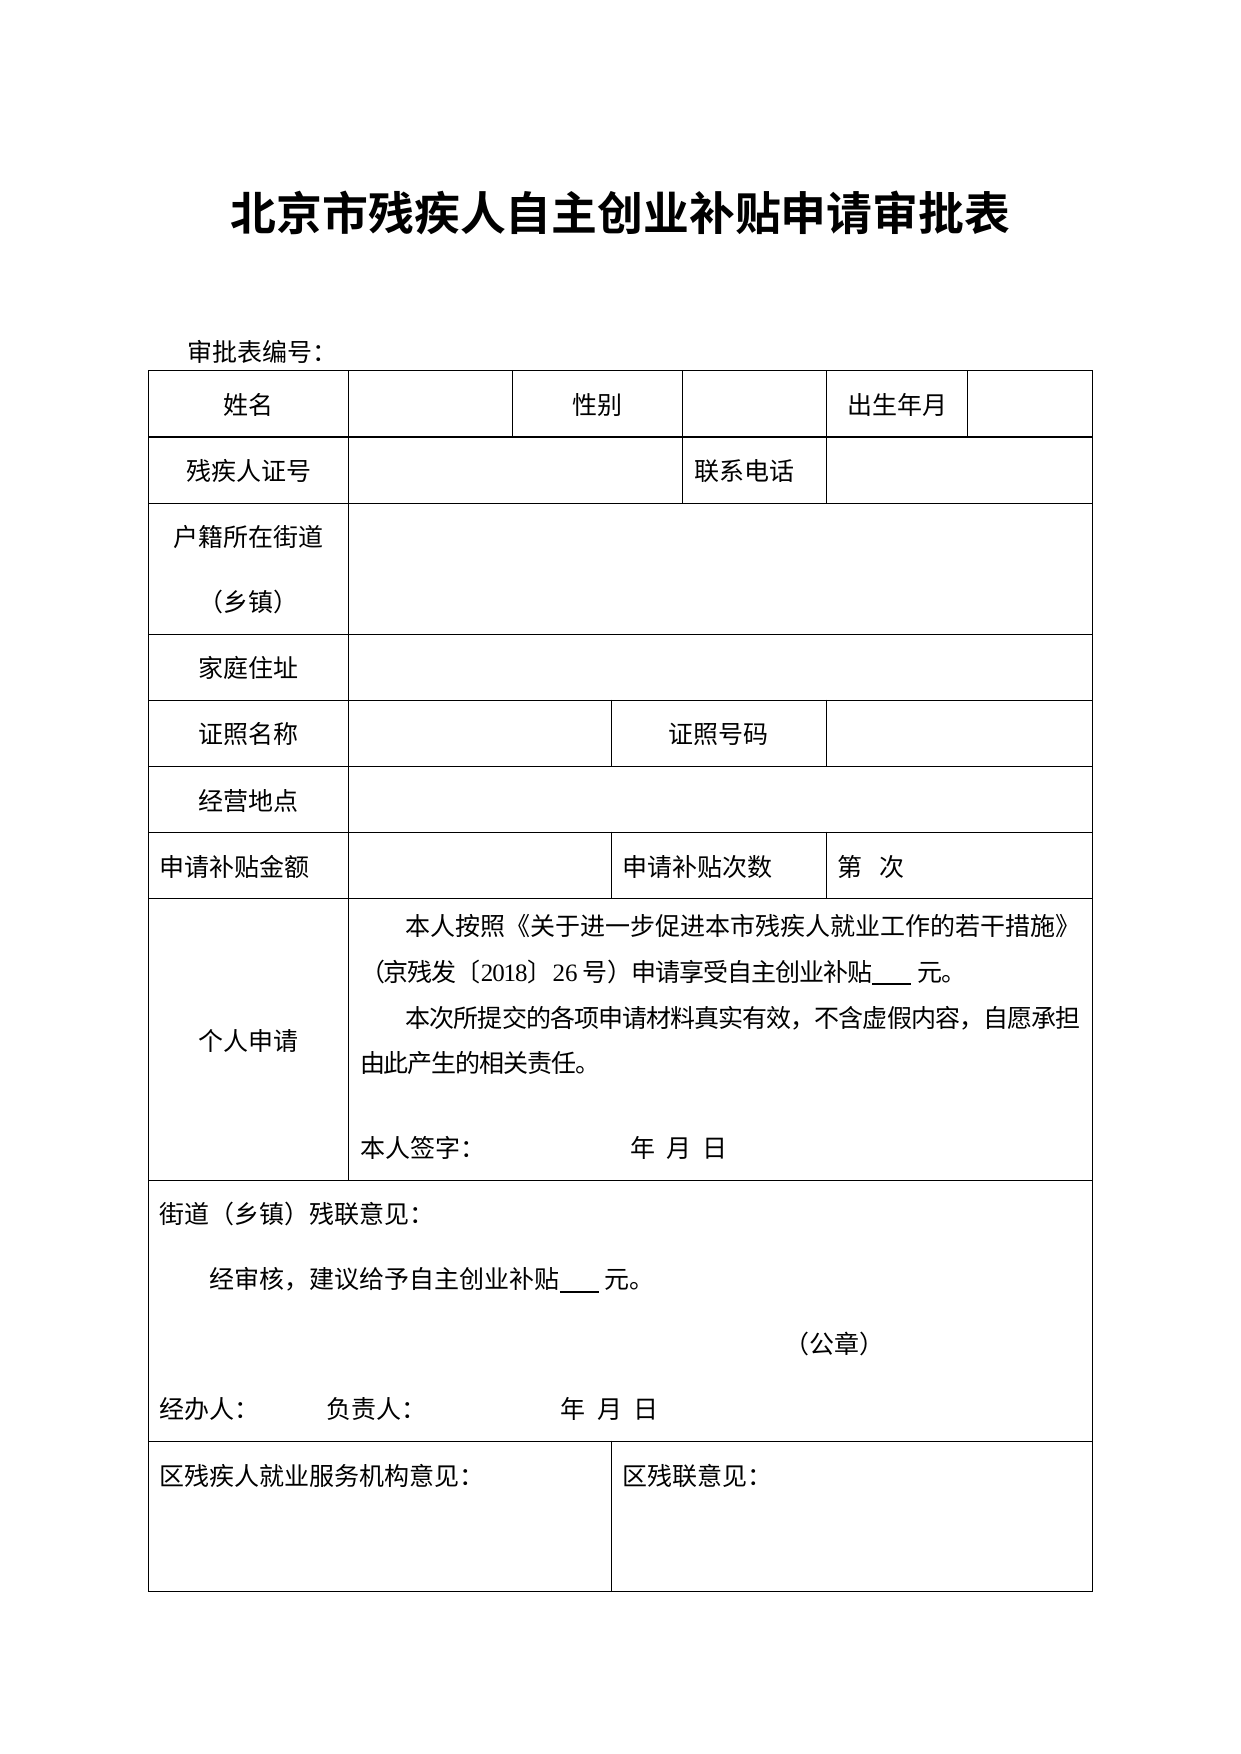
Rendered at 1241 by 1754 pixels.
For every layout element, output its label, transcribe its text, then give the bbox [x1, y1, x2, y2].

table_cell 街道（乡镇）残联意见： 经审核，建议给予自主创业补贴 元。 （公章） 经办人： 负责人： 年 月 日 [149, 1181, 1092, 1441]
table_cell [349, 635, 1092, 699]
table_header [349, 371, 512, 436]
table_header 姓名 [149, 371, 348, 436]
table_cell 经营地点 [149, 767, 348, 832]
table_header [968, 371, 1092, 436]
table_cell 户籍所在街道 （乡镇） [149, 504, 348, 633]
table_header [683, 371, 826, 436]
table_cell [612, 1442, 1092, 1591]
table_cell 第 次 [827, 833, 1092, 898]
table_cell [349, 438, 682, 502]
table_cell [149, 1442, 611, 1591]
table_cell [827, 438, 1092, 502]
table_cell 申请补贴金额 [149, 833, 348, 898]
table_cell 申请补贴次数 [612, 833, 826, 898]
table_cell 本人按照《关于进一步促进本市残疾人就业工作的若干措施》（京残发〔2018〕26号）申请享受自主创业补贴 元。 本次所提交的各项申请材料真实有效，不含虚假内容，自愿承担由此产生的相关责任。 本人签字： 年 月 日 [349, 899, 1092, 1179]
table_cell 个人申请 [149, 899, 348, 1179]
table_cell [349, 504, 1092, 633]
text 审批表编号： [187, 324, 1053, 370]
table_header 性别 [513, 371, 682, 436]
table_cell [349, 833, 611, 898]
table_cell 联系电话 [683, 438, 826, 502]
table_cell [349, 701, 611, 766]
table_cell [349, 767, 1092, 832]
text 北京市残疾人自主创业补贴申请审批表 [187, 162, 1053, 259]
table_cell 残疾人证号 [149, 438, 348, 502]
table_cell 证照号码 [612, 701, 826, 766]
table_header 出生年月 [827, 371, 967, 436]
table_cell 家庭住址 [149, 635, 348, 699]
table_cell [827, 701, 1092, 766]
table_cell 证照名称 [149, 701, 348, 766]
